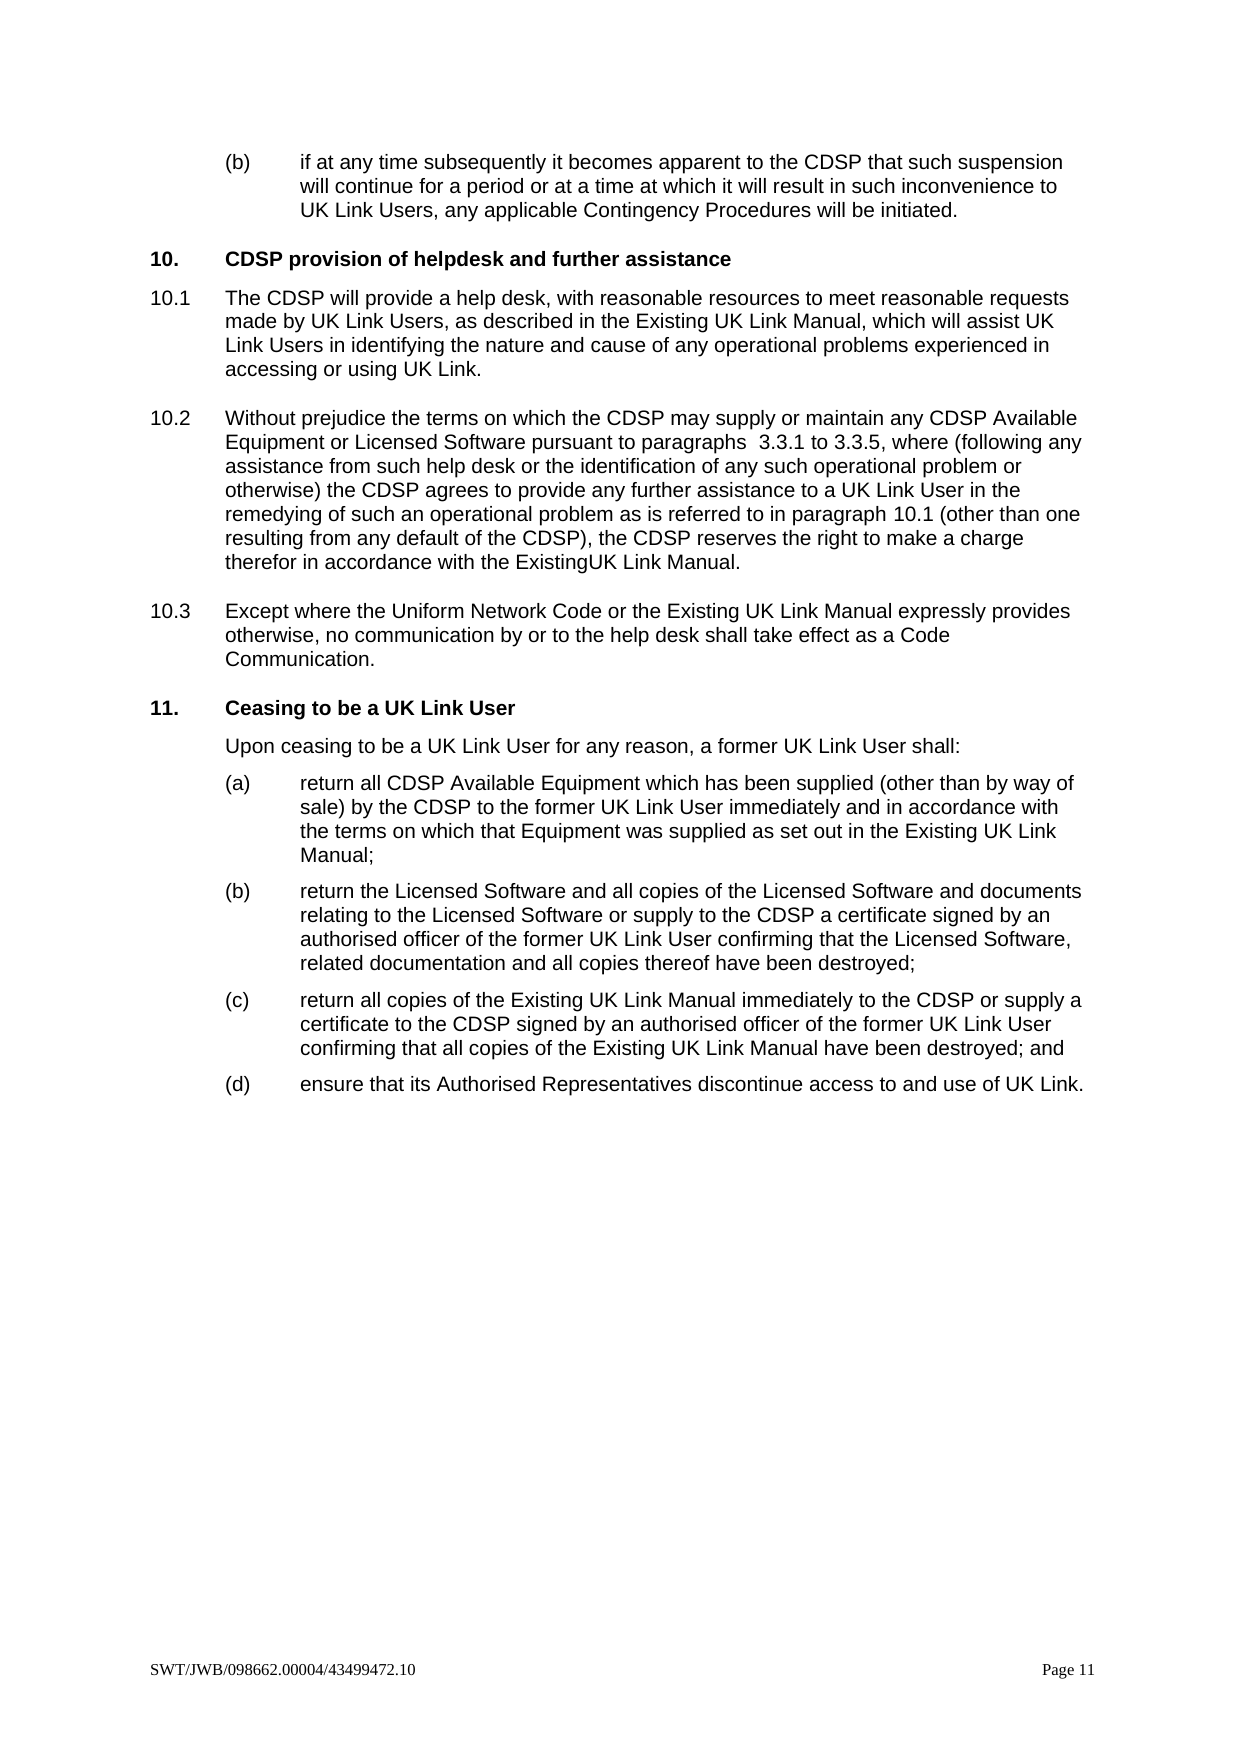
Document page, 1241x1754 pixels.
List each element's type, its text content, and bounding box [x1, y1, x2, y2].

subtitle CDSP provision of helpdesk and further assistance [150, 247, 1090, 271]
subtitle Except where the Uniform Network Code or the Existing UK Link Manual expressly provides otherwise, no communication by or to the help desk shall take effect as a Code Communication. [150, 599, 1090, 671]
subtitle Ceasing to be a UK Link User [150, 696, 1090, 720]
text return the Licensed Software and all copies of the Licensed Software and documents relating to the Licensed Software or supply to the CDSP a certificate signed by an authorised officer of the former UK Link User confirming that the Licensed Software, related documentation and all copies thereof have been destroyed; [225, 879, 1090, 975]
subtitle if at any time subsequently it becomes apparent to the CDSP that such suspension will continue for a period or at a time at which it will result in such inconvenience to UK Link Users, any applicable Contingency Procedures will be initiated. [225, 150, 1090, 222]
text return all copies of the Existing UK Link Manual immediately to the CDSP or supply a certificate to the CDSP signed by an authorised officer of the former UK Link User confirming that all copies of the Existing UK Link Manual have been destroyed; and [225, 987, 1090, 1059]
text Upon ceasing to be a UK Link User for any reason, a former UK Link User shall: [225, 734, 1090, 758]
text return all CDSP Available Equipment which has been supplied (other than by way of sale) by the CDSP to the former UK Link User immediately and in accordance with the terms on which that Equipment was supplied as set out in the Existing UK Link Manual; [225, 771, 1090, 867]
text ensure that its Authorised Representatives discontinue access to and use of UK Link. [225, 1072, 1090, 1096]
subtitle Without prejudice the terms on which the CDSP may supply or maintain any CDSP Available Equipment or Licensed Software pursuant to paragraphs 3.3.1 to 3.3.5, where (following any assistance from such help desk or the identification of any such operational problem or otherwise) the CDSP agrees to provide any further assistance to a UK Link User in the remedying of such an operational problem as is referred to in paragraph 10.1 (other than one resulting from any default of the CDSP), the CDSP reserves the right to make a charge therefor in accordance with the ExistingUK Link Manual. [150, 406, 1090, 574]
subtitle The CDSP will provide a help desk, with reasonable resources to meet reasonable requests made by UK Link Users, as described in the Existing UK Link Manual, which will assist UK Link Users in identifying the nature and cause of any operational problems experienced in accessing or using UK Link. [150, 285, 1090, 381]
